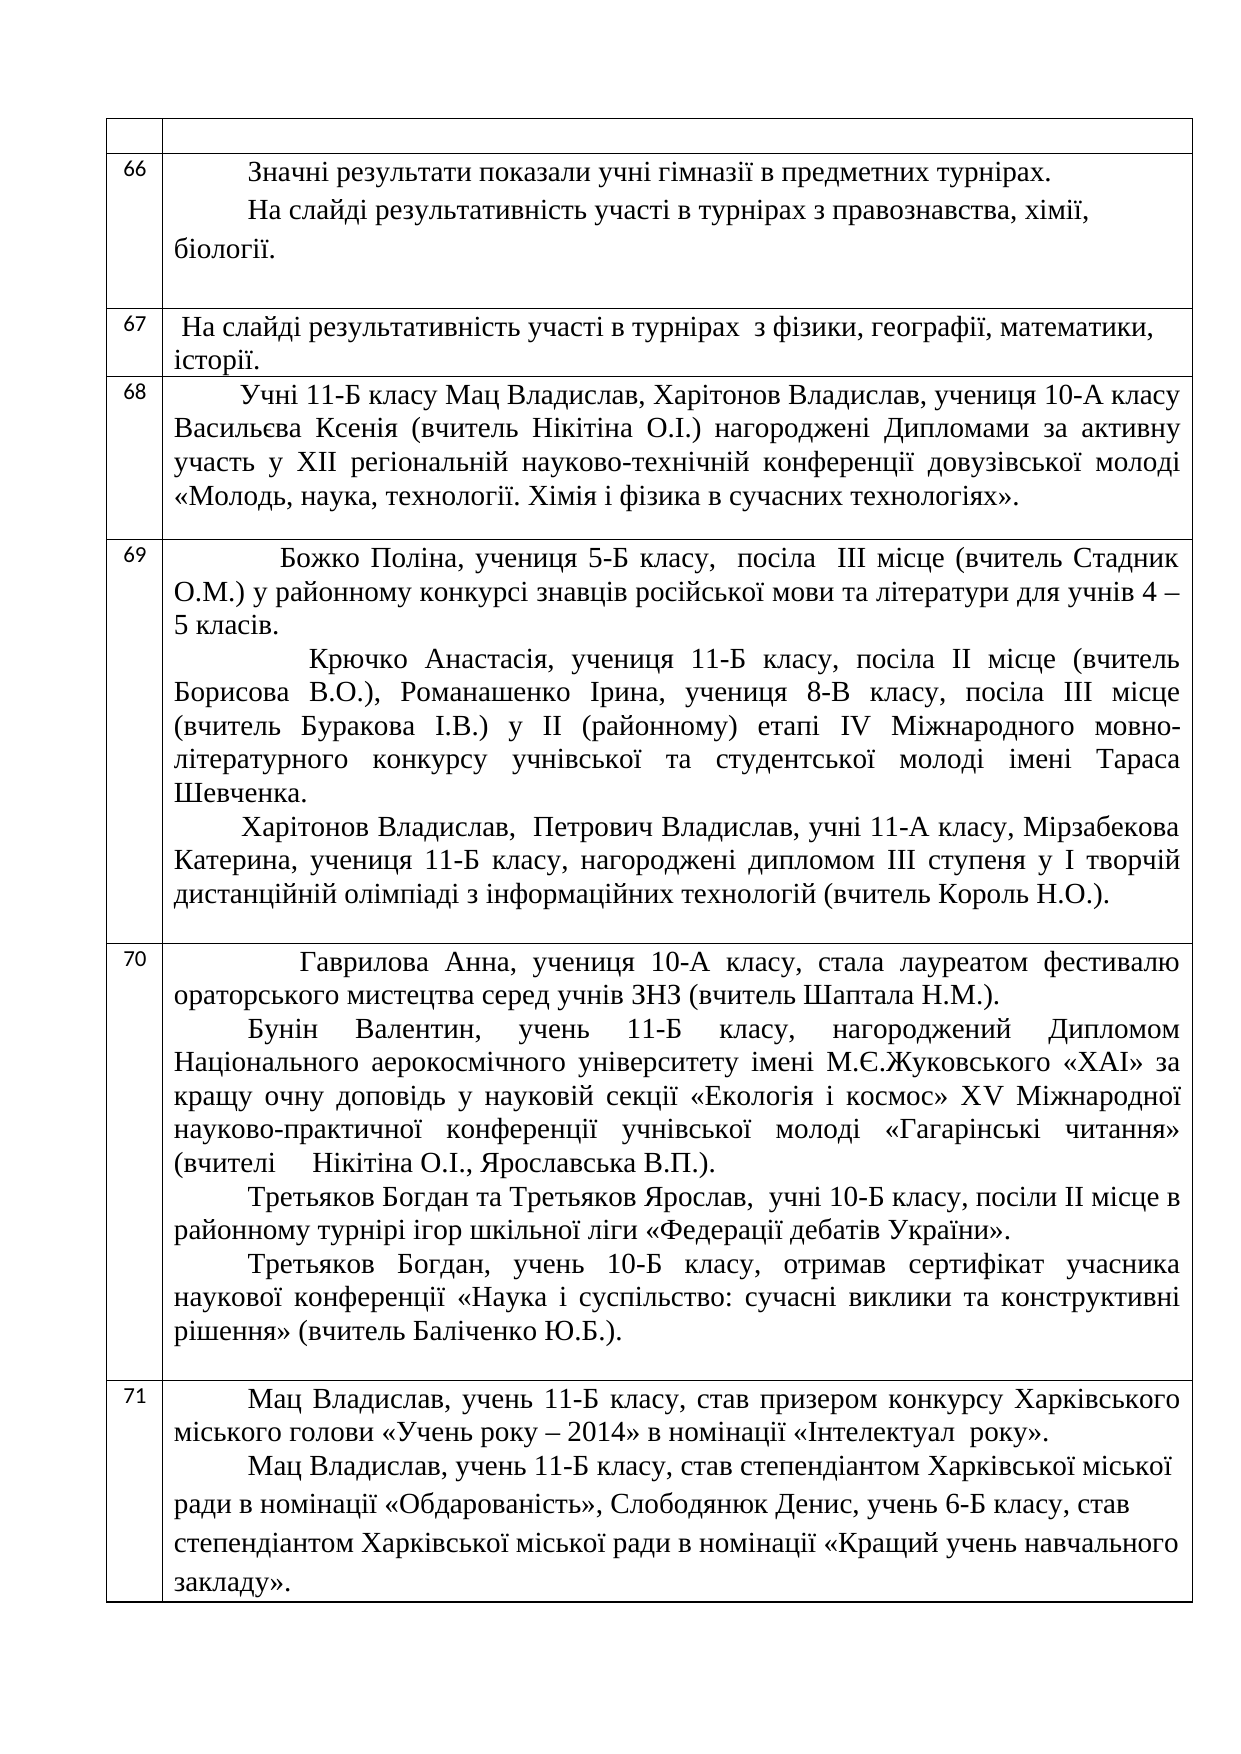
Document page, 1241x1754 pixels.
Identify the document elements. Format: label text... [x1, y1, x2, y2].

table_cell 67 [107, 309, 162, 376]
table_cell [163, 119, 1192, 153]
table_cell 70 [107, 944, 162, 1380]
table_cell 69 [107, 540, 162, 943]
table_cell Божко Поліна, учениця 5-Б класу, посіла ІІІ місце (вчитель Стадник О.М.) у районному конкурсі знавців російської мови та літератури для учнів 4 – 5 класів. Крючко Анастасія, учениця 11-Б класу, посіла ІІ місце (вчитель Борисова В.О.), Романашенко Ірина, учениця 8-В класу, посіла ІІІ місце (вчитель Буракова І.В.) у ІІ (районному) етапі IV Міжнародного мовно-літературного конкурсу учнівської та студентської молоді імені Тараса Шевченка. Харітонов Владислав, Петрович Владислав, учні 11-А класу, Мірзабекова Катерина, учениця 11-Б класу, нагороджені дипломом ІІІ ступеня у І творчій дистанційній олімпіаді з інформаційних технологій (вчитель Король Н.О.). [163, 540, 1192, 943]
table_cell Значні результати показали учні гімназії в предметних турнірах. На слайді результативність участі в турнірах з правознавства, хімії, біології. [163, 154, 1192, 308]
table_cell 66 [107, 154, 162, 308]
table_cell 68 [107, 377, 162, 539]
table_cell 65 [107, 119, 162, 153]
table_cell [163, 1381, 1192, 1601]
table_cell Учні 11-Б класу Мац Владислав, Харітонов Владислав, учениця 10-А класу Васильєва Ксенія (вчитель Нікітіна О.І.) нагороджені Дипломами за активну участь у ХІІ регіональній науково-технічній конференції довузівської молоді «Молодь, наука, технології. Хімія і фізика в сучасних технологіях». [163, 377, 1192, 539]
table_cell Гаврилова Анна, учениця 10-А класу, стала лауреатом фестивалю ораторського мистецтва серед учнів ЗНЗ (вчитель Шаптала Н.М.). Бунін Валентин, учень 11-Б класу, нагороджений Дипломом Національного аерокосмічного університету імені М.Є.Жуковського «ХАІ» за кращу очну доповідь у науковій секції «Екологія і космос» ХV Міжнародної науково-практичної конференції учнівської молоді «Гагарінські читання» (вчителі Нікітіна О.І., Ярославська В.П.). Третьяков Богдан та Третьяков Ярослав, учні 10-Б класу, посіли ІІ місце в районному турнірі ігор шкільної ліги «Федерації дебатів України». Третьяков Богдан, учень 10-Б класу, отримав сертифікат учасника наукової конференції «Наука і суспільство: сучасні виклики та конструктивні рішення» (вчитель Баліченко Ю.Б.). [163, 944, 1192, 1380]
table_cell На слайді результативність участі в турнірах з фізики, географії, математики, історії. [163, 309, 1192, 376]
table_cell 71 [107, 1381, 162, 1601]
